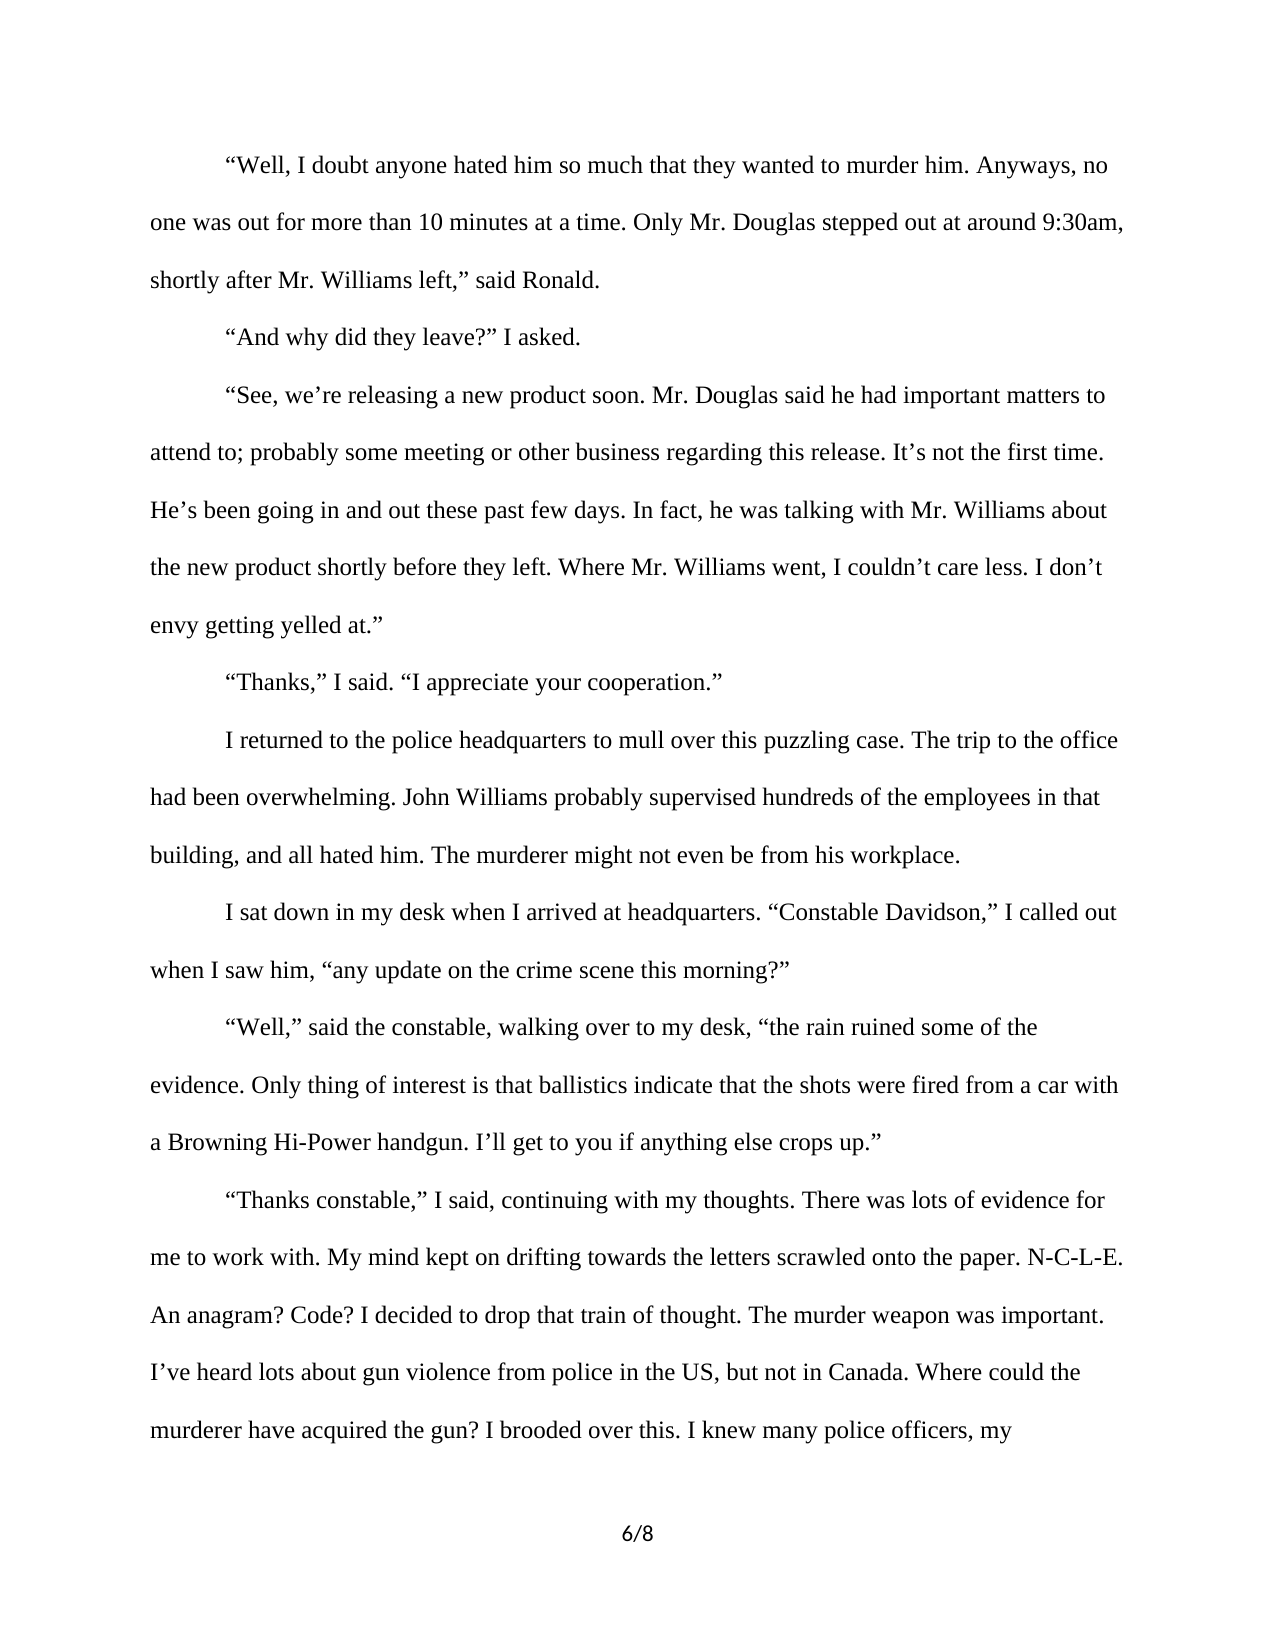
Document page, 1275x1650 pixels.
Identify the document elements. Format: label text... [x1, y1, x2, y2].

text I returned to the police headquarters to mull over this puzzling case. The trip to the office had been overwhelming. John Williams probably supervised hundreds of the employees in that building, and all hated him. The murderer might not even be from his workplace. [150, 725, 1125, 869]
text I sat down in my desk when I arrived at headquarters. “Constable Davidson,” I called out when I saw him, “any update on the crime scene this morning?” [150, 897, 1125, 984]
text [150, 1185, 1125, 1444]
text “See, we’re releasing a new product soon. Mr. Douglas said he had important matters to attend to; probably some meeting or other business regarding this release. It’s not the first time. He’s been going in and out these past few days. In fact, he was talking with Mr. Williams about the new product shortly before they left. Where Mr. Williams went, I couldn’t care less. I don’t envy getting yelled at.” [150, 380, 1125, 639]
text “Thanks,” I said. “I appreciate your cooperation.” [150, 667, 1125, 696]
text “Well,” said the constable, walking over to my desk, “the rain ruined some of the evidence. Only thing of interest is that ballistics indicate that the shots were fired from a car with a Browning Hi-Power handgun. I’ll get to you if anything else crops up.” [150, 1012, 1125, 1156]
text “And why did they leave?” I asked. [150, 322, 1125, 351]
text “Well, I doubt anyone hated him so much that they wanted to murder him. Anyways, no one was out for more than 10 minutes at a time. Only Mr. Douglas stepped out at around 9:30am, shortly after Mr. Williams left,” said Ronald. [150, 150, 1125, 294]
